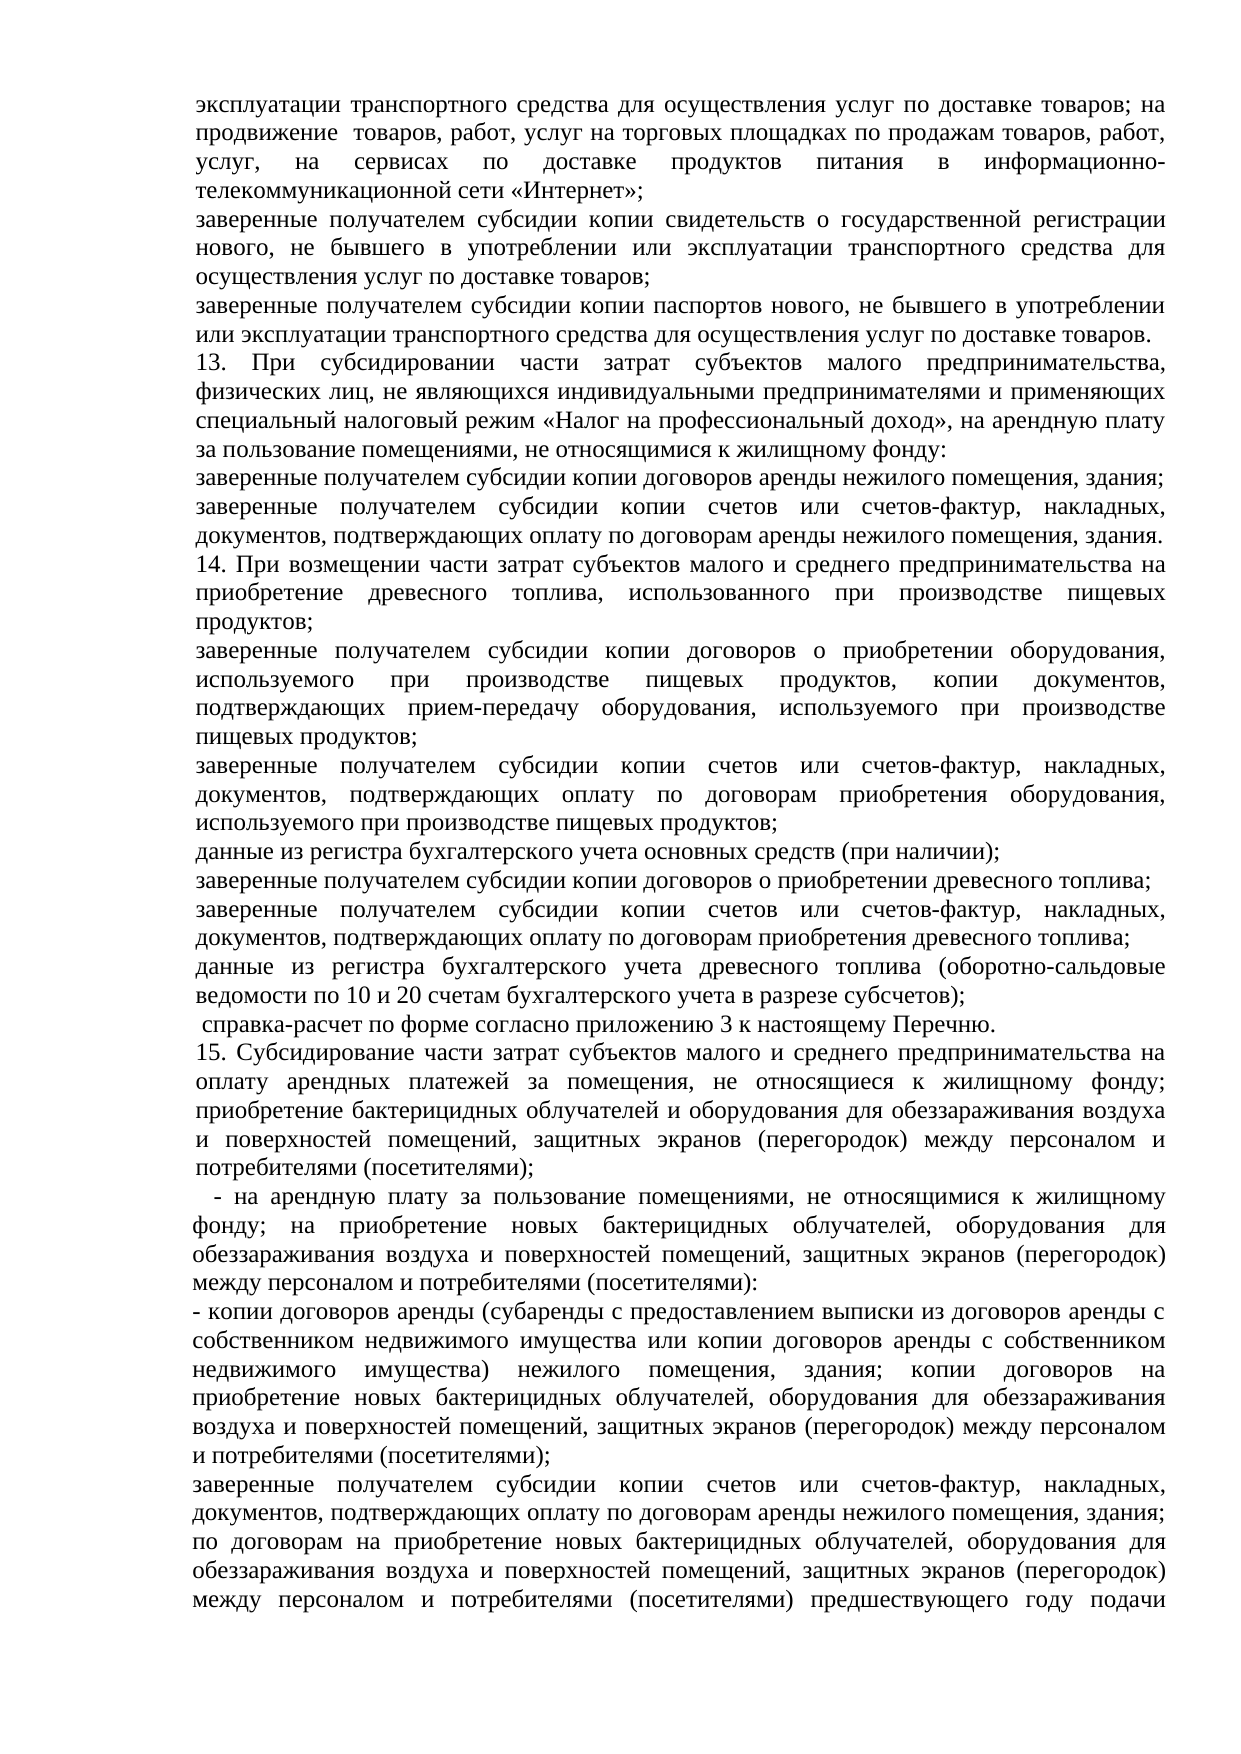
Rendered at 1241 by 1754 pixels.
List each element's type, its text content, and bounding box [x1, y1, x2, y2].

text заверенные получателем субсидии копии свидетельств о государственной регистрации нового, не бывшего в употреблении или эксплуатации транспортного средства для осуществления услуг по доставке товаров; [195, 204, 1167, 290]
text заверенные получателем субсидии копии договоров аренды нежилого помещения, здания; [195, 462, 1167, 491]
text заверенные получателем субсидии копии паспортов нового, не бывшего в употреблении или эксплуатации транспортного средства для осуществления услуг по доставке товаров. [195, 290, 1167, 347]
text данные из регистра бухгалтерского учета древесного топлива (оборотно-сальдовые ведомости по 10 и 20 счетам бухгалтерского учета в разрезе субсчетов); [195, 951, 1167, 1009]
text - на арендную плату за пользование помещениями, не относящимися к жилищному фонду; на приобретение новых бактерицидных облучателей, оборудования для обеззараживания воздуха и поверхностей помещений, защитных экранов (перегородок) между персоналом и потребителями (посетителями): [177, 1181, 1167, 1296]
text 14. При возмещении части затрат субъектов малого и среднего предпринимательства на приобретение древесного топлива, использованного при производстве пищевых продуктов; [195, 549, 1167, 635]
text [192, 1469, 1167, 1612]
text заверенные получателем субсидии копии счетов или счетов-фактур, накладных, документов, подтверждающих оплату по договорам аренды нежилого помещения, здания. [195, 491, 1167, 549]
text - копии договоров аренды (субаренды с предоставлением выписки из договоров аренды с собственником недвижимого имущества или копии договоров аренды с собственником недвижимого имущества) нежилого помещения, здания; копии договоров на приобретение новых бактерицидных облучателей, оборудования для обеззараживания воздуха и поверхностей помещений, защитных экранов (перегородок) между персоналом и потребителями (посетителями); [177, 1296, 1167, 1469]
text справка-расчет по форме согласно приложению 3 к настоящему Перечню. [195, 1009, 1167, 1037]
text заверенные получателем субсидии копии договоров о приобретении оборудования, используемого при производстве пищевых продуктов, копии документов, подтверждающих прием-передачу оборудования, используемого при производстве пищевых продуктов; [195, 635, 1167, 750]
text заверенные получателем субсидии копии счетов или счетов-фактур, накладных, документов, подтверждающих оплату по договорам приобретения древесного топлива; [195, 894, 1167, 951]
text 13. При субсидировании части затрат субъектов малого предпринимательства, физических лиц, не являющихся индивидуальными предпринимателями и применяющих специальный налоговый режим «Налог на профессиональный доход», на арендную плату за пользование помещениями, не относящимися к жилищному фонду: [195, 347, 1167, 462]
text 15. Субсидирование части затрат субъектов малого и среднего предпринимательства на оплату арендных платежей за помещения, не относящиеся к жилищному фонду; приобретение бактерицидных облучателей и оборудования для обеззараживания воздуха и поверхностей помещений, защитных экранов (перегородок) между персоналом и потребителями (посетителями); [195, 1037, 1167, 1181]
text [195, 89, 1167, 204]
text заверенные получателем субсидии копии договоров о приобретении древесного топлива; [195, 865, 1167, 894]
text заверенные получателем субсидии копии счетов или счетов-фактур, накладных, документов, подтверждающих оплату по договорам приобретения оборудования, используемого при производстве пищевых продуктов; [195, 750, 1167, 836]
text данные из регистра бухгалтерского учета основных средств (при наличии); [195, 836, 1167, 865]
